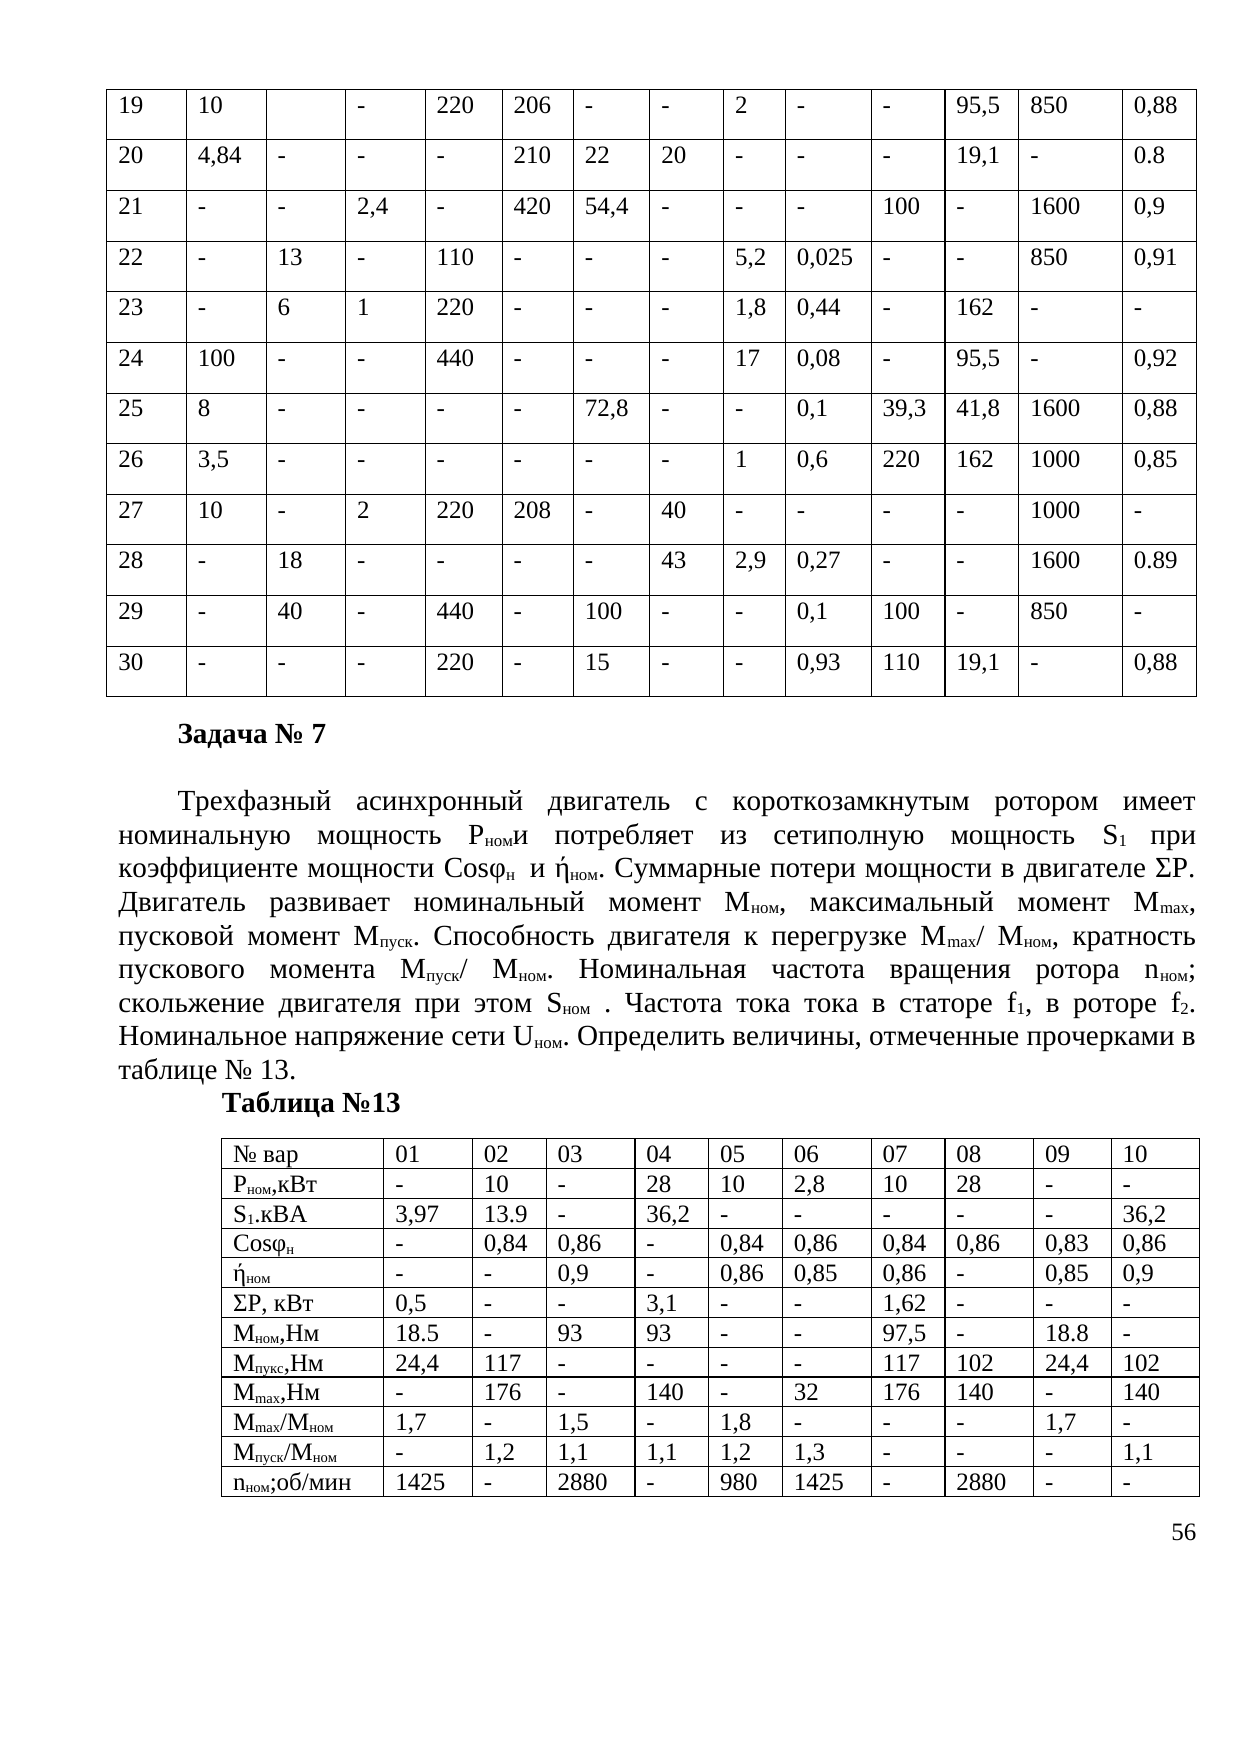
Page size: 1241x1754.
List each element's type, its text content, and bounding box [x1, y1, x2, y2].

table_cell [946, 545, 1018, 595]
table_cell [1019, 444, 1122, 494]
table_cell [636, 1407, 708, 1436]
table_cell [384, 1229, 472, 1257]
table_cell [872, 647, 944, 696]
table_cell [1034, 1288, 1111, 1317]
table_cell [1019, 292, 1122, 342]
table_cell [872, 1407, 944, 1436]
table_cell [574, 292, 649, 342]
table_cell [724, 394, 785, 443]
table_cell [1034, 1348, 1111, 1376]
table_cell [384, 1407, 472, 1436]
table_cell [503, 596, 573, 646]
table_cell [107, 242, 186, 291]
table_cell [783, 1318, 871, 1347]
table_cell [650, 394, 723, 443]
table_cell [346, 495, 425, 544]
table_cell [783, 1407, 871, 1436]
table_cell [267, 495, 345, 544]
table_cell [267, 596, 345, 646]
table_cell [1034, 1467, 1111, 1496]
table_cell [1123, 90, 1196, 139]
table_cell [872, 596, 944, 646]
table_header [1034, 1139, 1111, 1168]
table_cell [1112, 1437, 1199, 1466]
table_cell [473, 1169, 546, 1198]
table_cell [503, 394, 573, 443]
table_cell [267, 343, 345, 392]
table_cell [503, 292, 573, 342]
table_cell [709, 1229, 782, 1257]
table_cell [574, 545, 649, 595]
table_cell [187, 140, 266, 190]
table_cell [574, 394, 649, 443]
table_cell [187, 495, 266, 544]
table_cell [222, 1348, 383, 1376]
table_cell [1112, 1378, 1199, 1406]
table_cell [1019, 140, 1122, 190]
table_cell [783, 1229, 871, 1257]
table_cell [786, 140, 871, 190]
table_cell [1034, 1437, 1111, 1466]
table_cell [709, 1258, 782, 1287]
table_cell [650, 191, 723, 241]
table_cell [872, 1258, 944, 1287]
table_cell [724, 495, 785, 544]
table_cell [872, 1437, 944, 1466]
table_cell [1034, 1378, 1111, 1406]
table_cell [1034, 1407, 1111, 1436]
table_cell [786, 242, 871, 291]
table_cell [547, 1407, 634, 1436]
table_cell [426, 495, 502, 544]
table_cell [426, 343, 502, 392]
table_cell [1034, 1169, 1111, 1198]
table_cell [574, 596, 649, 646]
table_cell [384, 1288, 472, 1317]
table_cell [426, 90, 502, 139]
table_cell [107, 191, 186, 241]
text Трехфазный асинхронный двигатель с короткозамкнутым ротором имеет номинальную мощность Рноми потребляет из сетиполную мощность S1 при коэффициенте мощности Cosφн и ήном. Суммарные потери мощности в двигателе ΣР. Двигатель развивает номинальный момент Мном, максимальный момент Мmax, пусковой момент Мпуск. Способность двигателя к перегрузке Мmax/ Мном, кратность пускового момента Мпуск/ Мном. Номинальная частота вращения ротора nном; скольжение двигателя при этом Sном . Частота тока тока в статоре f1, в роторе f2. Номинальное напряжение сети Uном. Определить величины, отмеченные прочерками в таблице № 13. [118, 783, 1196, 1085]
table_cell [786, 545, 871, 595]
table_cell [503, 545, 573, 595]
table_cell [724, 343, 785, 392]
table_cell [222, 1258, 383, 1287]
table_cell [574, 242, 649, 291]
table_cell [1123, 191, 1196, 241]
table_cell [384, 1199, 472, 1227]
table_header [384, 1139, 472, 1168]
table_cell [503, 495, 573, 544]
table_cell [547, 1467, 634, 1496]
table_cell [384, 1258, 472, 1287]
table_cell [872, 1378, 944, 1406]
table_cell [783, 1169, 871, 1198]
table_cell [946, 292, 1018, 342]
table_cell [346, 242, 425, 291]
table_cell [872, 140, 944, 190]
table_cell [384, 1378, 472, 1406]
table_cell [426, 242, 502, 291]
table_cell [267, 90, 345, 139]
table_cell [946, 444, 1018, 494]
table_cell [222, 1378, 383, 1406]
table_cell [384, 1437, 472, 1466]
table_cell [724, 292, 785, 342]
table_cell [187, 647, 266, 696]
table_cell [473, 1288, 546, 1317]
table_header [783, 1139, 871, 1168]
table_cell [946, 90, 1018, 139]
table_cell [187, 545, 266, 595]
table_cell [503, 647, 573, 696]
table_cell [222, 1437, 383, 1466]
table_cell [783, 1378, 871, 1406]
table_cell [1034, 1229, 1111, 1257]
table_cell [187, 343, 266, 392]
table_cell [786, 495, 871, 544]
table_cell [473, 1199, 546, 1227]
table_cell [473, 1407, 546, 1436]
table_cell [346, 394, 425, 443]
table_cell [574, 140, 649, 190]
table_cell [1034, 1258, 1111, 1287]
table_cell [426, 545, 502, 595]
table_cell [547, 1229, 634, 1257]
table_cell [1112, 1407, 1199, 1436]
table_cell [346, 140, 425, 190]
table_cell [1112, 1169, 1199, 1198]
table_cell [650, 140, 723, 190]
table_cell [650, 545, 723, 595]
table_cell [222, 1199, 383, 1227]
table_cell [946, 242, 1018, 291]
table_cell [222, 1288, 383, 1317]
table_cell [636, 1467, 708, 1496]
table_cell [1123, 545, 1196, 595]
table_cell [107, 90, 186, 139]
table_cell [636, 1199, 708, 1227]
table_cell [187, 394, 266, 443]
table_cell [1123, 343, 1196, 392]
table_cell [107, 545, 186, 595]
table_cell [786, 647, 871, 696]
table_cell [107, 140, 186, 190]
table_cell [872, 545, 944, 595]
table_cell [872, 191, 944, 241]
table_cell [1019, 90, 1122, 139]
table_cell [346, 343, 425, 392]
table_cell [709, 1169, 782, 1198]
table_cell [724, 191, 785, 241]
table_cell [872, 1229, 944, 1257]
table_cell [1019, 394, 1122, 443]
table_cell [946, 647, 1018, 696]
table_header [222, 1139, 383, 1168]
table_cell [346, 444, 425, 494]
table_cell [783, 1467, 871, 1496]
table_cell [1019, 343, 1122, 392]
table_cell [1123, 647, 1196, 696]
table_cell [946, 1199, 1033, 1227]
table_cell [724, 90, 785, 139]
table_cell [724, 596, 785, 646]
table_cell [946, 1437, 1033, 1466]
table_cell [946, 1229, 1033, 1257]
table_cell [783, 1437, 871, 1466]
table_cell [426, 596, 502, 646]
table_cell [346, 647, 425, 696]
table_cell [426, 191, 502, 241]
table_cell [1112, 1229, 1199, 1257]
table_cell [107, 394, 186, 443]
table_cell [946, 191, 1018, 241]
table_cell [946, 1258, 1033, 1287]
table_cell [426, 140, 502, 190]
text Задача № 7 [118, 716, 1196, 750]
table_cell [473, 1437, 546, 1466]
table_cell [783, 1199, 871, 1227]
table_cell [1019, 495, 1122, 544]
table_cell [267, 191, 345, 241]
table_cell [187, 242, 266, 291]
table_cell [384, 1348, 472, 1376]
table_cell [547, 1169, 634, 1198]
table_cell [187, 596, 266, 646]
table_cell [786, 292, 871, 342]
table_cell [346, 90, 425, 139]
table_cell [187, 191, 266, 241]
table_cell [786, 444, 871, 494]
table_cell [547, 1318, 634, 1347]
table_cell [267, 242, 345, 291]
text Таблица №13 [118, 1085, 1196, 1119]
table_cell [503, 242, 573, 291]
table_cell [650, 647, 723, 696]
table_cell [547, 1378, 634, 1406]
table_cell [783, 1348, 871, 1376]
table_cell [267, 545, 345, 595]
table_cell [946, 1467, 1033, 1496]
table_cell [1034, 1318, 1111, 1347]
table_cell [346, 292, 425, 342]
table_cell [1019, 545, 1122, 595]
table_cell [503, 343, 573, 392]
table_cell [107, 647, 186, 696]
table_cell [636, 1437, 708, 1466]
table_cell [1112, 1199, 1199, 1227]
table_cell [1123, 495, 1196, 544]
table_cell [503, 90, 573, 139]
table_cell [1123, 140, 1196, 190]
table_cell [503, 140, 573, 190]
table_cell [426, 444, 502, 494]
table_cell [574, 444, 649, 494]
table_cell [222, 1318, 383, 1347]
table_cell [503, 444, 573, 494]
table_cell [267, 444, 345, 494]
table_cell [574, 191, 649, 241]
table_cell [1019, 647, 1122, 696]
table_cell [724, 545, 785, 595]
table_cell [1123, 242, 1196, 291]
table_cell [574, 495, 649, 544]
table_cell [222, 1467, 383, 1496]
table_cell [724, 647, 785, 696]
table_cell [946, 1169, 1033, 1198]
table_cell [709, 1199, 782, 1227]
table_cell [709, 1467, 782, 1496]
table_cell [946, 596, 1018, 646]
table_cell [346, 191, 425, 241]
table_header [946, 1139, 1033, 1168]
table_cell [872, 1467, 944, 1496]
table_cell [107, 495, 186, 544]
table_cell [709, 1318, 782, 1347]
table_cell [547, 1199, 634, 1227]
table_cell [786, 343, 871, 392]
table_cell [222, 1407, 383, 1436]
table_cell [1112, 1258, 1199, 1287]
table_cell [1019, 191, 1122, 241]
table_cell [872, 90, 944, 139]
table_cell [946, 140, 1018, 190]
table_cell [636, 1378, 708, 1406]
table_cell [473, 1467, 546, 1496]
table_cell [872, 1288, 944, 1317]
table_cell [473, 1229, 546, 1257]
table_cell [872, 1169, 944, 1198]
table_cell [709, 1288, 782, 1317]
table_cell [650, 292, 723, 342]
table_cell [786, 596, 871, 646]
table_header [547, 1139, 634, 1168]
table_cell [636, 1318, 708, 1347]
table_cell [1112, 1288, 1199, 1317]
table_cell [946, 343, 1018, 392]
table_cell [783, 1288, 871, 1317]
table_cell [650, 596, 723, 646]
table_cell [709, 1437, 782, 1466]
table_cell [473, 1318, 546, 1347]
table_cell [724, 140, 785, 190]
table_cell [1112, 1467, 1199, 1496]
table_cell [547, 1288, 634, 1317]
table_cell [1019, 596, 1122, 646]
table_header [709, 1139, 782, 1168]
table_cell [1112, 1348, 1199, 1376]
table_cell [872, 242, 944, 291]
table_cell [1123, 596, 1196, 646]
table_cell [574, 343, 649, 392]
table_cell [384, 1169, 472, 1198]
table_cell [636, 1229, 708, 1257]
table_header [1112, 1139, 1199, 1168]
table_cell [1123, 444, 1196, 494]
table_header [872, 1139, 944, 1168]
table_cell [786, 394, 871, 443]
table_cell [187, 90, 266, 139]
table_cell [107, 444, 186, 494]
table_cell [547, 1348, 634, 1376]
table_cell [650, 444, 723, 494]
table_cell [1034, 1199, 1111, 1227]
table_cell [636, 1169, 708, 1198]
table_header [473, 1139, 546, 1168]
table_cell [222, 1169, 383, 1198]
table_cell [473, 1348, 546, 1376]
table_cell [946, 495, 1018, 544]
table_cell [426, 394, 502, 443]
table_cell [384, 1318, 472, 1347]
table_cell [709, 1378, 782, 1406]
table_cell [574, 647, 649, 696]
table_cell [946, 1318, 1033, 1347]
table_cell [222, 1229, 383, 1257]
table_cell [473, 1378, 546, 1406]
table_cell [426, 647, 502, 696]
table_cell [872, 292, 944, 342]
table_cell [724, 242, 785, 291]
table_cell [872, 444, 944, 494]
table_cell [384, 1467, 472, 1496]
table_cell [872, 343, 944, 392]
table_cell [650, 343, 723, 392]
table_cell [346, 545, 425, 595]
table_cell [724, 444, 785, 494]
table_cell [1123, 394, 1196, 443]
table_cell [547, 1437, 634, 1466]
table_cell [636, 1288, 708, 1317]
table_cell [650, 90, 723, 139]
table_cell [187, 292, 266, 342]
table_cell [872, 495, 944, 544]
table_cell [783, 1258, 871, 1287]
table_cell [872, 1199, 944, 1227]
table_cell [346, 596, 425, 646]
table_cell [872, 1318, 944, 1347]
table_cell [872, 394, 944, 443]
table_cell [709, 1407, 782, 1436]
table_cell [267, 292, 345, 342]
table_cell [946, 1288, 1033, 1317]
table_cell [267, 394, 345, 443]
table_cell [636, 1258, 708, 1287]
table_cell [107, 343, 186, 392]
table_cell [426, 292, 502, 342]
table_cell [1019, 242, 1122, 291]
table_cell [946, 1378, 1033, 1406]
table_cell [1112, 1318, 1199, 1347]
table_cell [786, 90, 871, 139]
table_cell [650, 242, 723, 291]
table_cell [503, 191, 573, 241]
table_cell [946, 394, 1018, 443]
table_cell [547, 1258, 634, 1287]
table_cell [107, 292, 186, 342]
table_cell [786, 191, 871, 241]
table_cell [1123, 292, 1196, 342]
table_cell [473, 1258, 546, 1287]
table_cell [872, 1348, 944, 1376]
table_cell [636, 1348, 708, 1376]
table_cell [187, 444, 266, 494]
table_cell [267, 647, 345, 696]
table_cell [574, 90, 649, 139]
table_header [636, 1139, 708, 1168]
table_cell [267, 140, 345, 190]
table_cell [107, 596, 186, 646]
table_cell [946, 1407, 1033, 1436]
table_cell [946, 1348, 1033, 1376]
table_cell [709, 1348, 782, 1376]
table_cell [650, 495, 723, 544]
